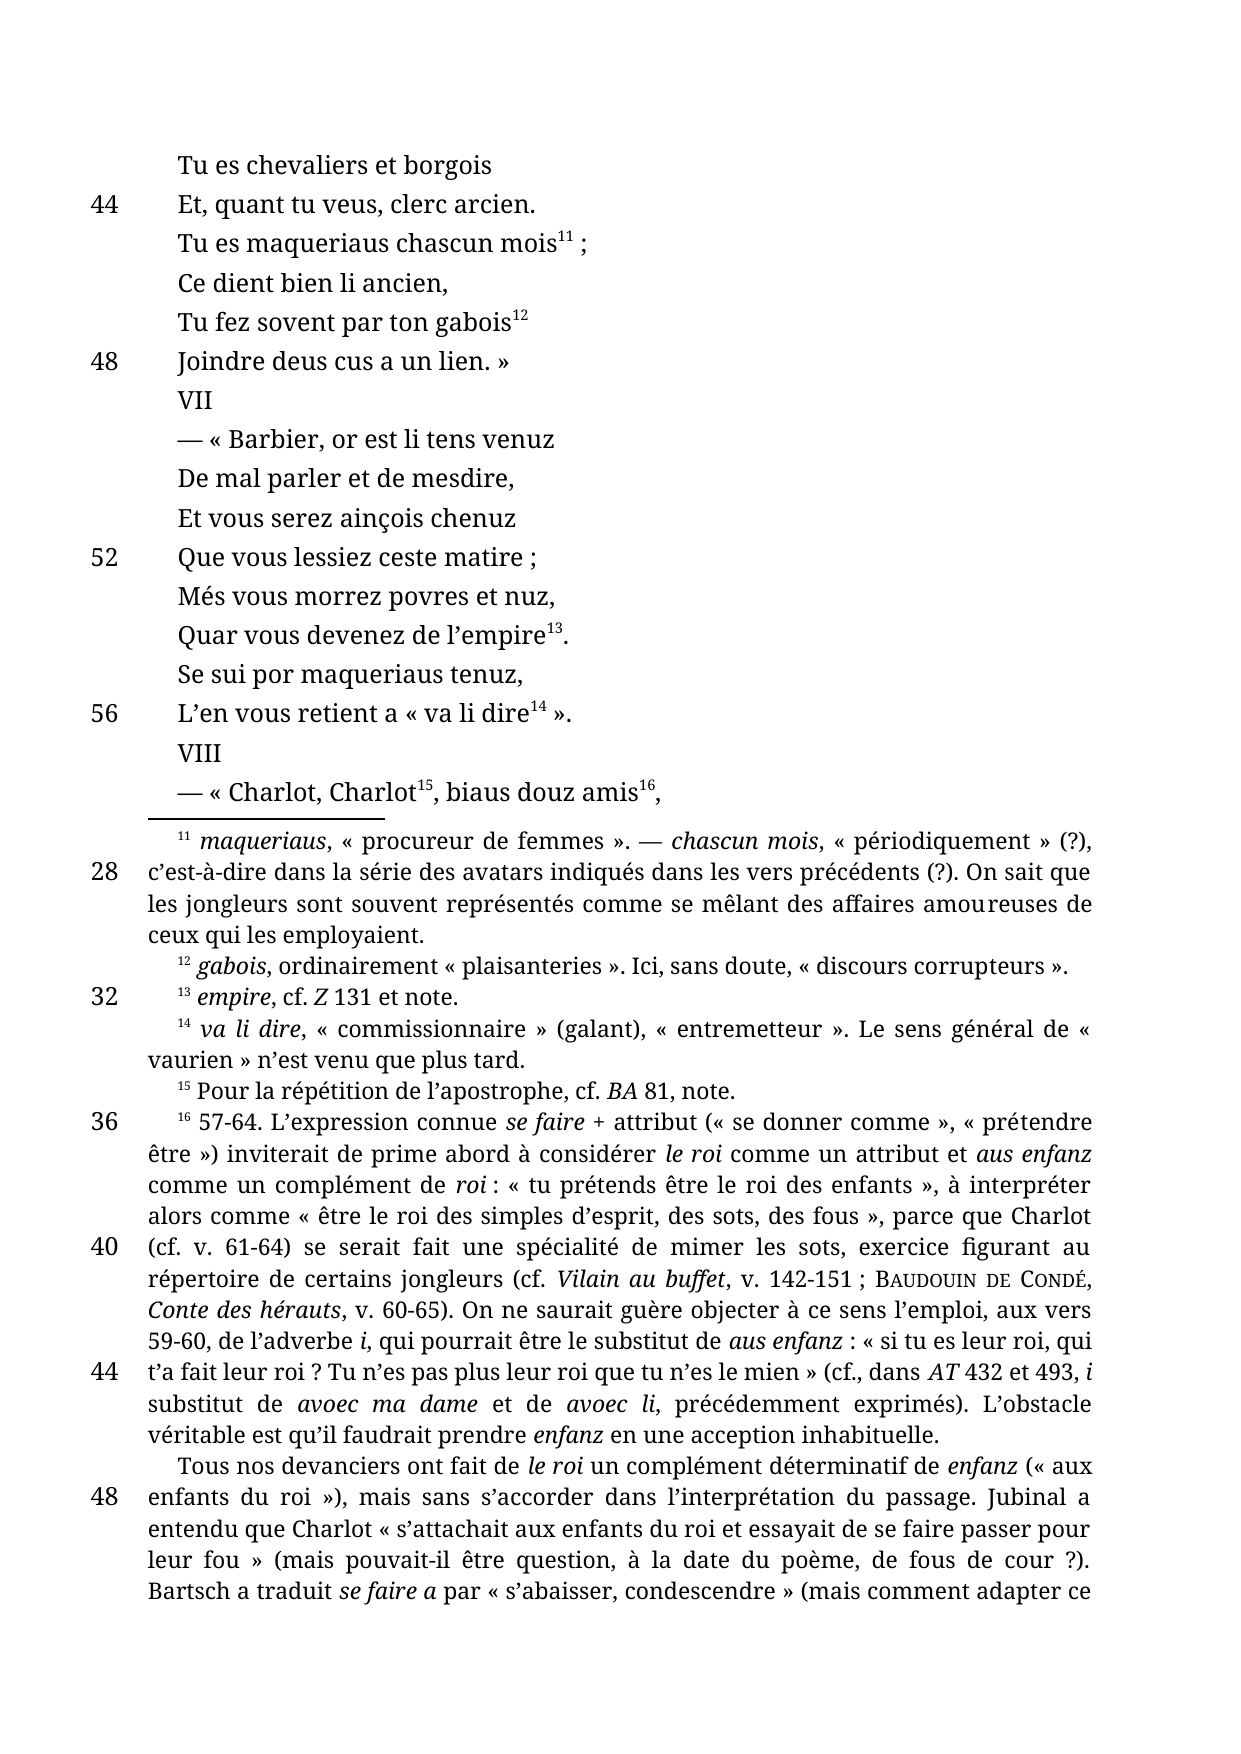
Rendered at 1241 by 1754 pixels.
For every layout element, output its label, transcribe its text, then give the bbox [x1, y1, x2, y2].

text Que vous lessiez ceste matire ; [148, 539, 1092, 573]
text Tu fez sovent par ton gabois [148, 304, 1092, 338]
text Tu es chevaliers et borgois [148, 148, 1092, 182]
text Ce dient bien li ancien, [148, 265, 1092, 299]
text — « Barbier, or est li tens venuz [148, 422, 1092, 456]
text Et vous serez ainçois chenuz [148, 500, 1092, 534]
text Quar vous devenez de l’empire. [148, 618, 1092, 652]
text Joindre deus cus a un lien. » [148, 343, 1092, 378]
text VII [148, 383, 1092, 417]
text Se sui por maqueriaus tenuz, [148, 657, 1092, 691]
text — « Charlot, Charlot, biaus douz amis, [148, 774, 1092, 808]
text VIII [148, 735, 1092, 769]
text De mal parler et de mesdire, [148, 461, 1092, 495]
text L’en vous retient a « va li dire ». [148, 696, 1092, 730]
text Et, quant tu veus, clerc arcien. [148, 187, 1092, 221]
text Més vous morrez povres et nuz, [148, 578, 1092, 613]
text Tu es maqueriaus chascun mois ; [148, 226, 1092, 260]
